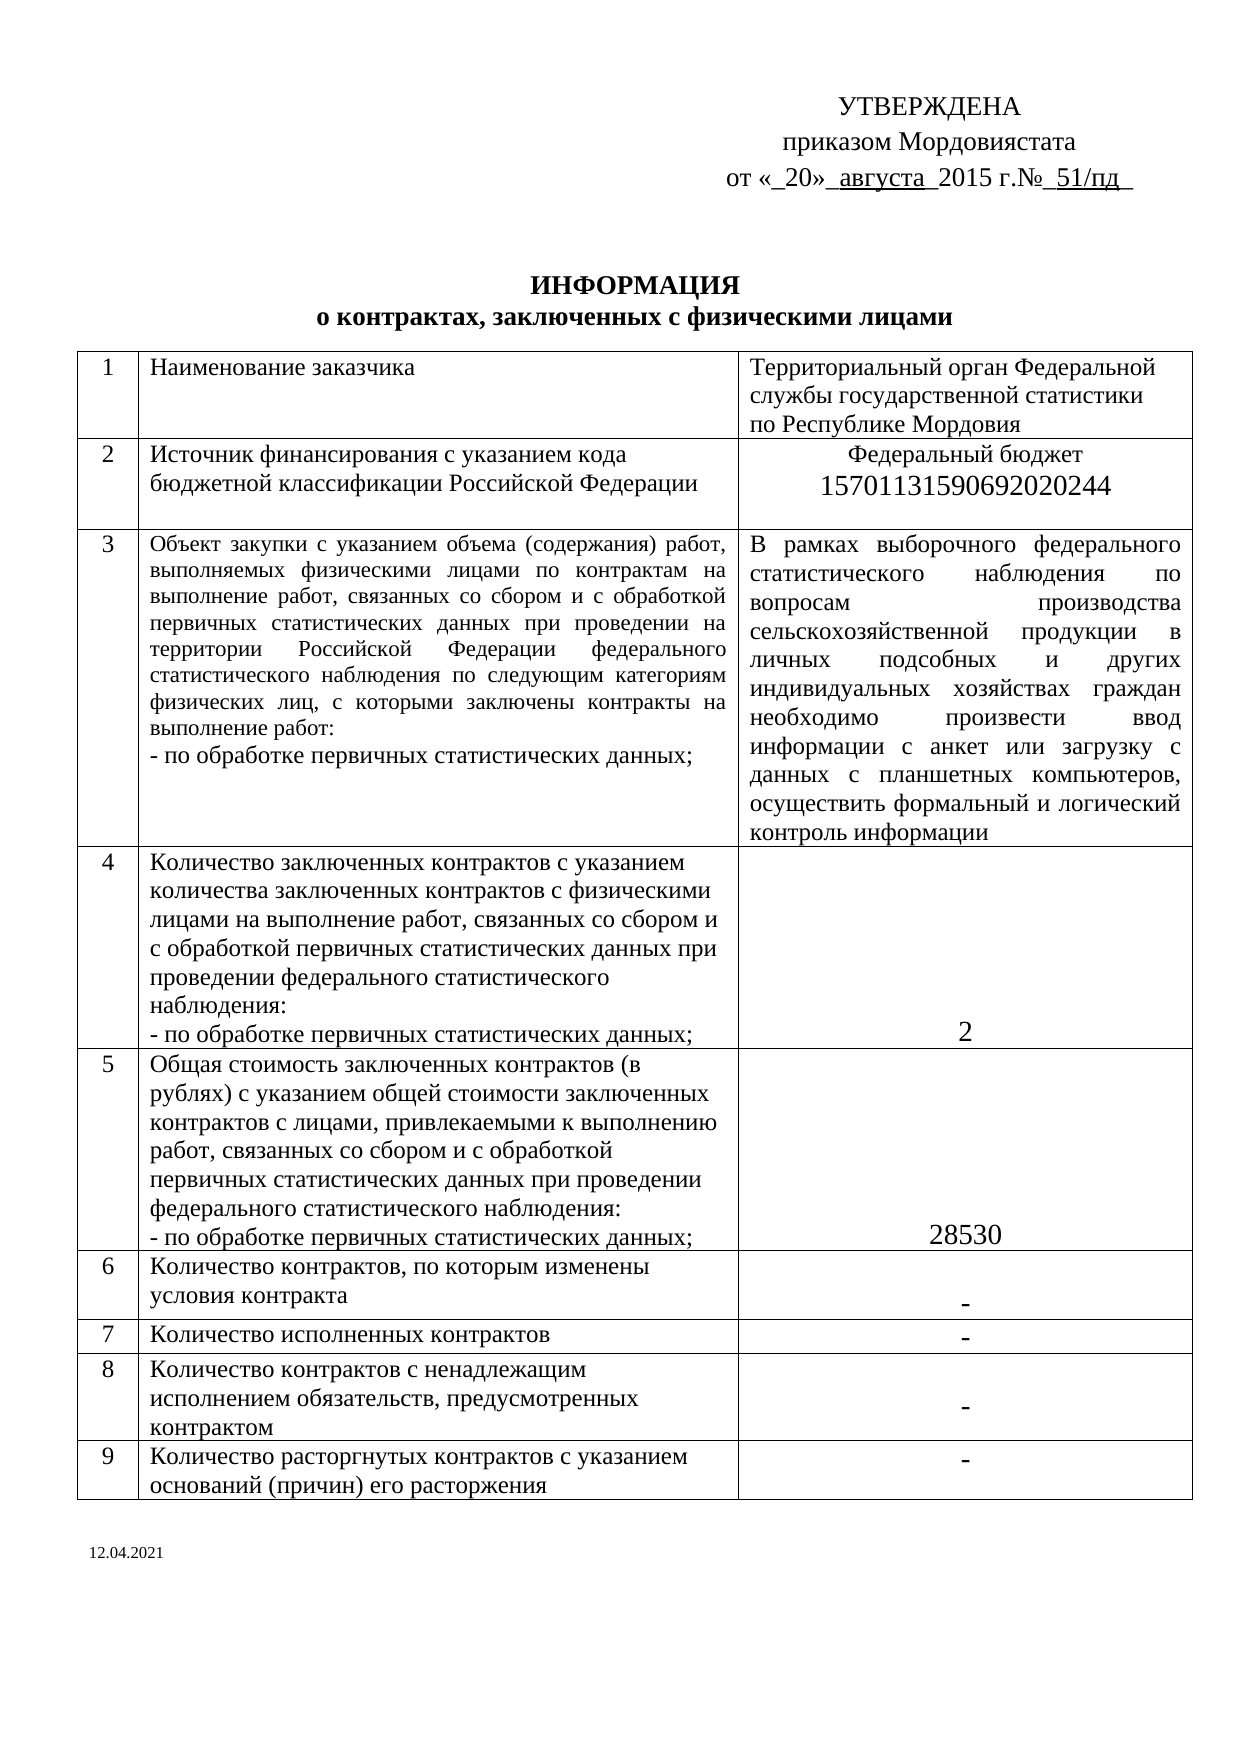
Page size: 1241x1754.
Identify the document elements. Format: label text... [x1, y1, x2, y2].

table_header Территориальный орган Федеральной службы государственной статистики по Республике Мордовия [739, 352, 1192, 438]
table_header Наименование заказчика [139, 352, 738, 438]
table_cell - [739, 1251, 1192, 1318]
table_cell Количество исполненных контрактов [139, 1320, 738, 1353]
table_cell Количество контрактов с ненадлежащим исполнением обязательств, предусмотренных контрактом [139, 1354, 738, 1440]
table_cell 7 [78, 1320, 138, 1353]
table_cell Общая стоимость заключенных контрактов (в рублях) с указанием общей стоимости заключенных контрактов с лицами, привлекаемыми к выполнению работ, связанных со сбором и с обработкой первичных статистических данных при проведении федерального статистического наблюдения: - по обработке первичных статистических данных; [139, 1049, 738, 1250]
table_cell 2 [739, 847, 1192, 1048]
table_cell 28530 [739, 1049, 1192, 1250]
table_cell В рамках выборочного федерального статистического наблюдения по вопросам производства сельскохозяйственной продукции в личных подсобных и других индивидуальных хозяйствах граждан необходимо произвести ввод информации с анкет или загрузку с данных с планшетных компьютеров, осуществить формальный и логический контроль информации [739, 530, 1192, 846]
table_header УТВЕРЖДЕНА приказом Мордовиястата от «_20»_августа_2015 г.№_51/пд_ [752, 90, 1161, 268]
table_cell Источник финансирования с указанием кода бюджетной классификации Российской Федерации [139, 439, 738, 528]
table_cell Количество заключенных контрактов с указанием количества заключенных контрактов с физическими лицами на выполнение работ, связанных со сбором и с обработкой первичных статистических данных при проведении федерального статистического наблюдения: - по обработке первичных статистических данных; [139, 847, 738, 1048]
table_cell 4 [78, 847, 138, 1048]
table_cell Объект закупки с указанием объема (содержания) работ, выполняемых физическими лицами по контрактам на выполнение работ, связанных со сбором и с обработкой первичных статистических данных при проведении на территории Российской Федерации федерального статистического наблюдения по следующим категориям физических лиц, с которыми заключены контракты на выполнение работ: - по обработке первичных статистических данных; [139, 530, 738, 846]
table_cell 5 [78, 1049, 138, 1250]
table_cell Количество расторгнутых контрактов с указанием оснований (причин) его расторжения [139, 1441, 738, 1499]
table_cell 6 [78, 1251, 138, 1318]
table_cell - [739, 1320, 1192, 1353]
table_cell 3 [78, 530, 138, 846]
table_cell - [739, 1354, 1192, 1440]
table_cell 2 [78, 439, 138, 528]
table_cell Количество контрактов, по которым изменены условия контракта [139, 1251, 738, 1318]
table_cell 9 [78, 1441, 138, 1499]
text ИНФОРМАЦИЯ [89, 269, 1181, 301]
table_cell Федеральный бюджет 15701131590692020244 [739, 439, 1192, 528]
table_cell - [739, 1441, 1192, 1499]
table_header 1 [78, 352, 138, 438]
text о контрактах, заключенных с физическими лицами [89, 301, 1181, 332]
text 12.04.2021 [89, 1543, 1181, 1562]
table_cell 8 [78, 1354, 138, 1440]
